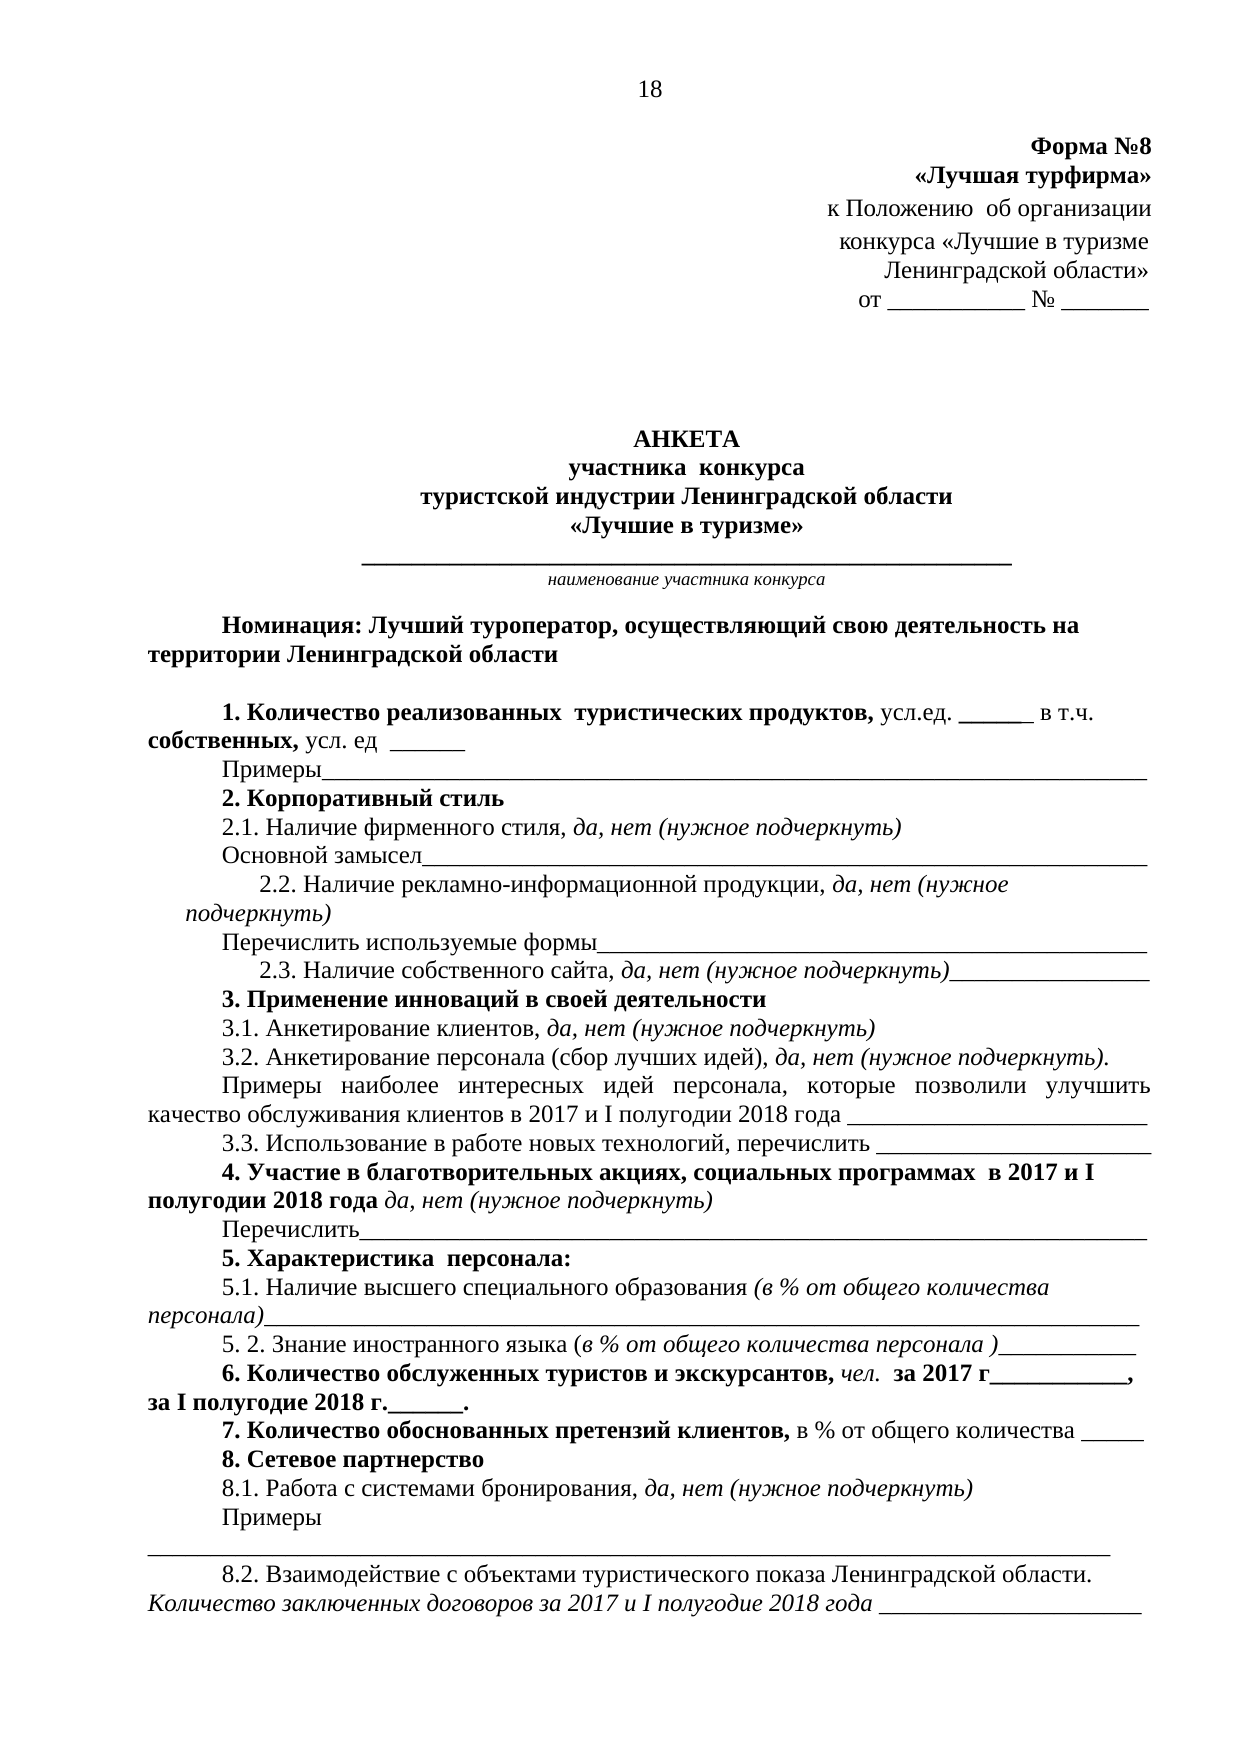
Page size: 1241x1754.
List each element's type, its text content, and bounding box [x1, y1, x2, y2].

text 6. Количество обслуженных туристов и экскурсантов, чел. за 2017 г___________, за I полугодие 2018 г.______. [148, 1358, 1152, 1416]
text 3. Применение инноваций в своей деятельности [148, 984, 1152, 1013]
text наименование участника конкурса [148, 567, 1152, 589]
text участника конкурса [148, 452, 1152, 481]
text ____________________________________________________ [148, 539, 1152, 567]
text Перечислить используемые формы____________________________________________ [148, 927, 1152, 956]
text 8.2. Взаимодействие с объектами туристического показа Ленинградской области. Количество заключенных договоров за 2017 и I полугодие 2018 года _____________________ [148, 1559, 1152, 1617]
text 3.2. Анкетирование персонала (сбор лучших идей), да, нет (нужное подчеркнуть). [185, 1042, 1152, 1071]
text 5.1. Наличие высшего специального образования (в % от общего количества персонала)______________________________________________________________________ [148, 1272, 1152, 1329]
text 5. Характеристика персонала: [148, 1243, 1152, 1272]
text 7. Количество обоснованных претензий клиентов, в % от общего количества _____ [148, 1416, 1152, 1444]
text «Лучшие в туризме» [148, 510, 1152, 539]
text 2.1. Наличие фирменного стиля, да, нет (нужное подчеркнуть) [185, 812, 1152, 841]
text 3.3. Использование в работе новых технологий, перечислить ______________________ [148, 1128, 1152, 1157]
text от ___________ № _______ [148, 284, 1149, 312]
text 1. Количество реализованных туристических продуктов, усл.ед. ______ в т.ч. собственных, усл. ед ______ [148, 697, 1152, 754]
text 8.1. Работа с системами бронирования, да, нет (нужное подчеркнуть) [148, 1473, 1152, 1502]
text Ленинградской области» [148, 255, 1149, 284]
text «Лучшая турфирма» [148, 160, 1152, 189]
text Номинация: Лучший туроператор, осуществляющий свою деятельность на территории Ленинградской области [148, 611, 1152, 668]
subtitle Форма №8 [148, 131, 1152, 160]
text туристской индустрии Ленинградской области [148, 481, 1152, 510]
text конкурса «Лучшие в туризме [148, 226, 1149, 255]
text 8. Сетевое партнерство [148, 1444, 1152, 1473]
text Перечислить_______________________________________________________________ [148, 1214, 1152, 1243]
text АНКЕТА [148, 424, 1152, 452]
text Примеры наиболее интересных идей персонала, которые позволили улучшить качество обслуживания клиентов в 2017 и I полугодии 2018 года ________________________ [148, 1071, 1152, 1128]
text 2.3. Наличие собственного сайта, да, нет (нужное подчеркнуть)________________ [185, 956, 1152, 984]
text 3.1. Анкетирование клиентов, да, нет (нужное подчеркнуть) [185, 1013, 1152, 1042]
text 4. Участие в благотворительных акциях, социальных программах в 2017 и I полугодии 2018 года да, нет (нужное подчеркнуть) [148, 1157, 1152, 1214]
text 2.2. Наличие рекламно-информационной продукции, да, нет (нужное подчеркнуть) [185, 869, 1152, 927]
text 5. 2. Знание иностранного языка (в % от общего количества персонала )___________ [148, 1329, 1152, 1358]
text Примеры _____________________________________________________________________________ [148, 1502, 1152, 1559]
text к Положению об организации [148, 193, 1152, 222]
text Примеры__________________________________________________________________ [148, 754, 1152, 783]
text Основной замысел__________________________________________________________ [148, 841, 1152, 869]
text 2. Корпоративный стиль [148, 783, 1152, 812]
